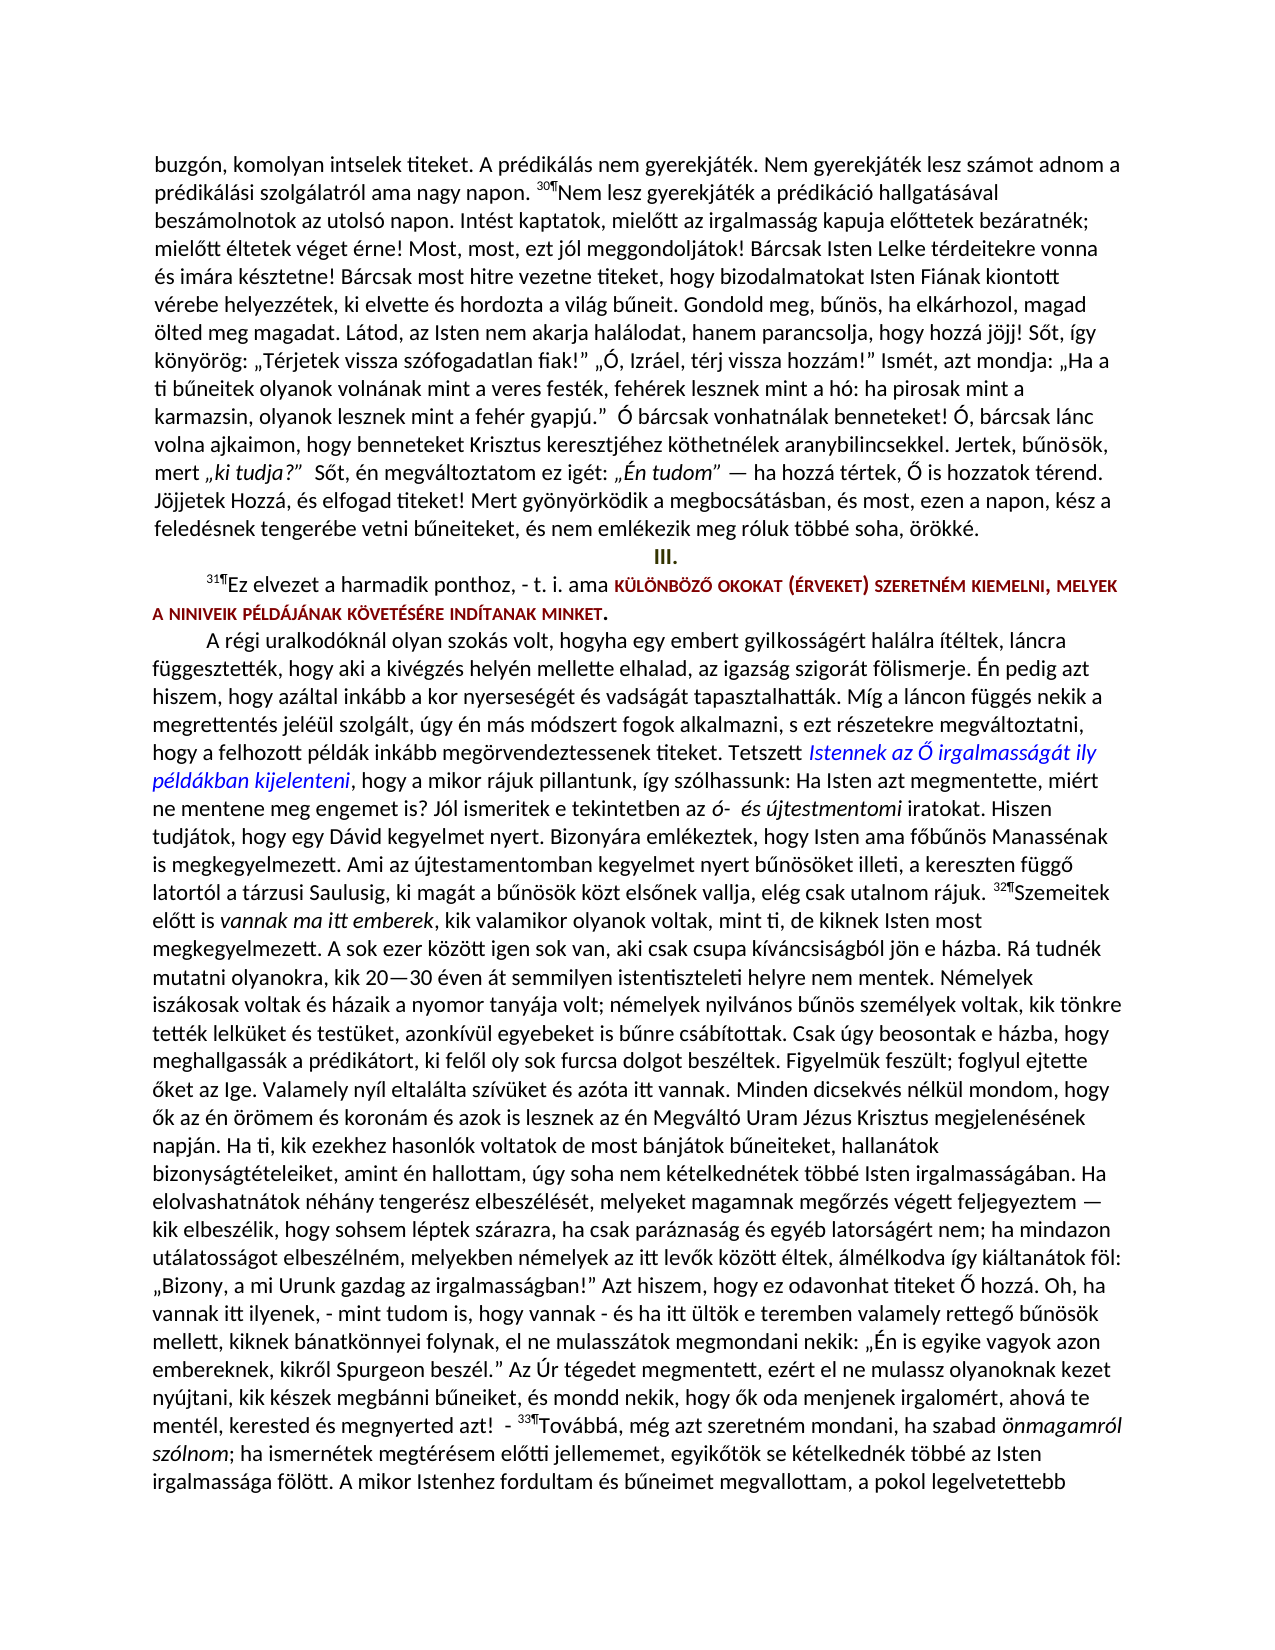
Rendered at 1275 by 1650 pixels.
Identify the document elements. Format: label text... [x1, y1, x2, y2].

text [152, 626, 1125, 1495]
text III. [154, 542, 1125, 570]
text 31¶Ez elvezet a harmadik ponthoz, - t. i. ama különböző okokat (érveket) szeretném kiemelni, melyek a niniveik példájának követésére indítanak minket. [152, 570, 1125, 626]
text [154, 150, 1125, 542]
